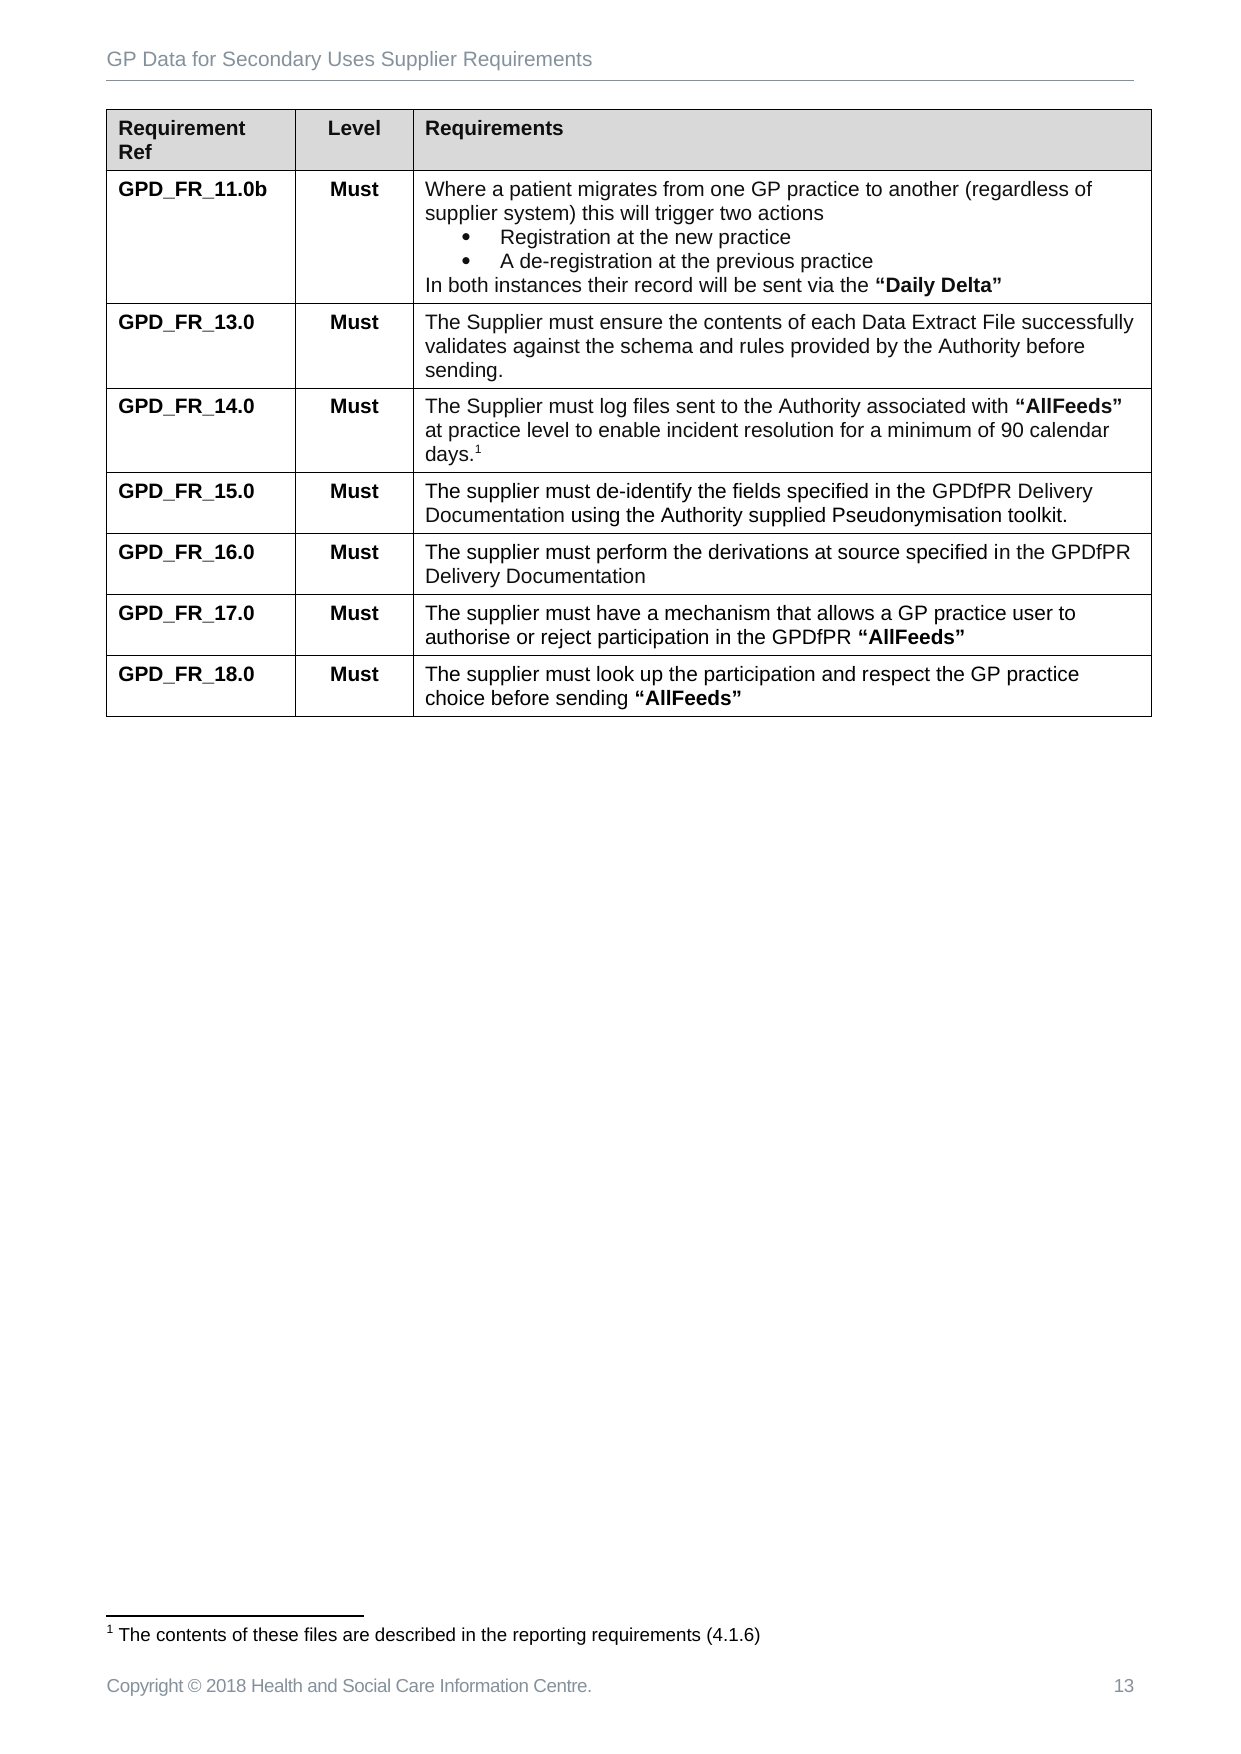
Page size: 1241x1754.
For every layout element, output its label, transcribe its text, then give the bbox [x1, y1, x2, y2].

table_cell The Supplier must log files sent to the Authority associated with “AllFeeds” at practice level to enable incident resolution for a minimum of 90 calendar days. [414, 389, 1151, 472]
table_cell Must [296, 595, 413, 655]
table_cell The supplier must perform the derivations at source specified in the GPDfPR Delivery Documentation [414, 534, 1151, 594]
table_cell GPD_FR_13.0 [107, 304, 295, 387]
table_header Requirement Ref [107, 110, 295, 170]
table_cell Must [296, 171, 413, 303]
table_cell GPD_FR_17.0 [107, 595, 295, 655]
table_cell GPD_FR_18.0 [107, 656, 295, 716]
table_cell GPD_FR_14.0 [107, 389, 295, 472]
table_cell GPD_FR_15.0 [107, 473, 295, 533]
table_cell The Supplier must ensure the contents of each Data Extract File successfully validates against the schema and rules provided by the Authority before sending. [414, 304, 1151, 387]
table_cell Must [296, 473, 413, 533]
table_cell The supplier must de-identify the fields specified in the GPDfPR Delivery Documentation using the Authority supplied Pseudonymisation toolkit. [414, 473, 1151, 533]
table_cell Where a patient migrates from one GP practice to another (regardless of supplier system) this will trigger two actions Registration at the new practice A de-registration at the previous practice In both instances their record will be sent via the “Daily Delta” [414, 171, 1151, 303]
table_cell GPD_FR_11.0b [107, 171, 295, 303]
table_cell Must [296, 656, 413, 716]
table_cell Must [296, 534, 413, 594]
table_cell Must [296, 389, 413, 472]
table_cell Must [296, 304, 413, 387]
table_cell The supplier must have a mechanism that allows a GP practice user to authorise or reject participation in the GPDfPR “AllFeeds” [414, 595, 1151, 655]
table_header Level [296, 110, 413, 170]
table_cell GPD_FR_16.0 [107, 534, 295, 594]
table_header Requirements [414, 110, 1151, 170]
table_cell The supplier must look up the participation and respect the GP practice choice before sending “AllFeeds” [414, 656, 1151, 716]
